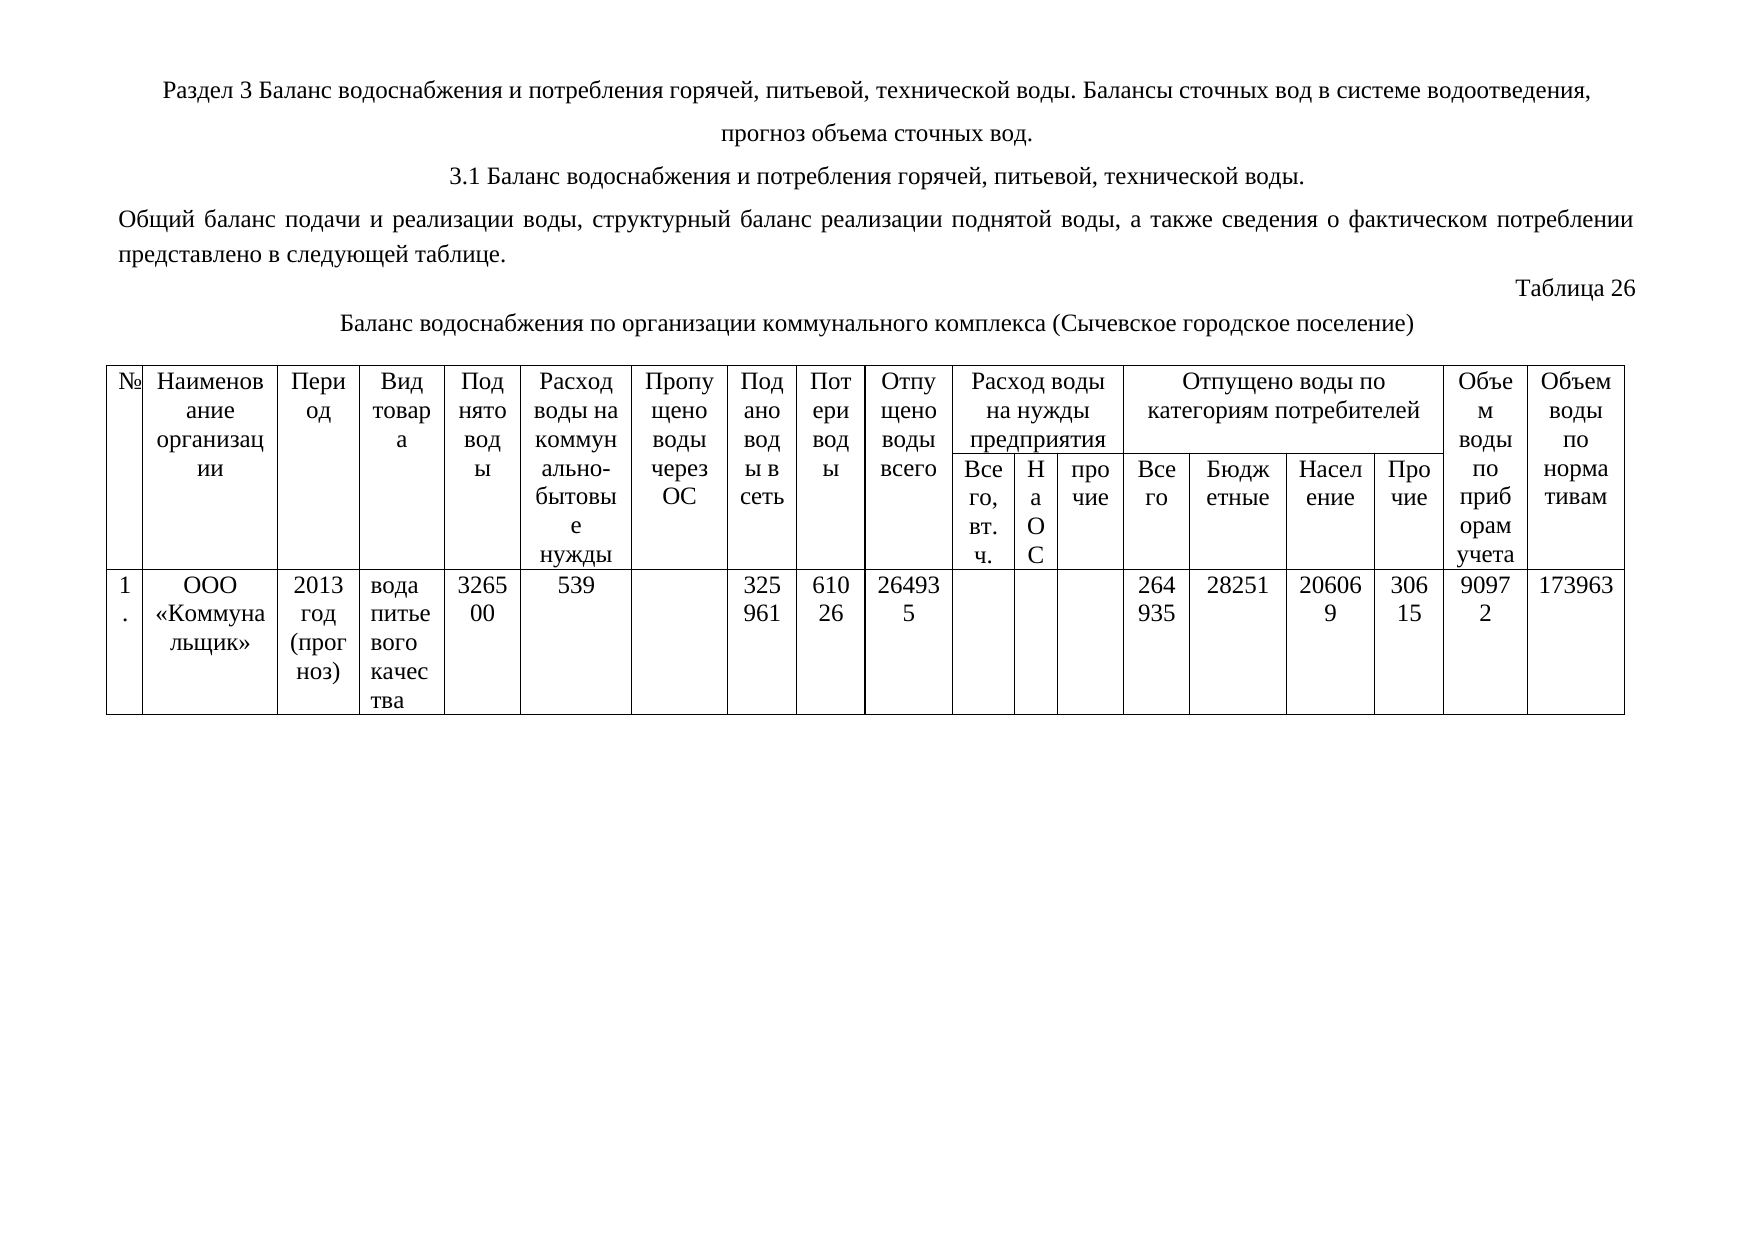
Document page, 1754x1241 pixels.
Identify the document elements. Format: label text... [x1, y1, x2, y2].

table_header Расход воды на коммунально-бытовые нужды [521, 366, 631, 569]
table_header Вид товара [360, 366, 444, 569]
text Таблица 26 [118, 273, 1636, 302]
table_header Объем воды по приборам учета [1444, 366, 1527, 569]
table_cell Всего, вт.ч. [953, 454, 1014, 569]
text Баланс водоснабжения по организации коммунального комплекса (Сычевское городское поселение) [118, 308, 1636, 337]
table_cell 326500 [445, 570, 520, 713]
table_cell На ОС [1015, 454, 1057, 569]
table_header Период [278, 366, 359, 569]
table_header Отпущено воды по категориям потребителей [1124, 366, 1443, 453]
table_cell 30615 [1375, 570, 1443, 713]
table_cell Бюджетные [1190, 454, 1286, 569]
table_header № [107, 366, 142, 569]
table_cell 61026 [797, 570, 864, 713]
table_cell 264935 [866, 570, 952, 713]
table_header Подано воды в сеть [728, 366, 796, 569]
table_header Потери воды [797, 366, 864, 569]
table_cell вода питьевого качества [360, 570, 444, 713]
table_header Расход воды на нужды предприятия [953, 366, 1123, 453]
table_header Объем воды по нормативам [1528, 366, 1624, 569]
table_cell 173963 [1528, 570, 1624, 713]
table_header Поднято воды [445, 366, 520, 569]
table_cell 90972 [1444, 570, 1527, 713]
table_cell Прочие [1375, 454, 1443, 569]
table_cell 2013 год (прогноз) [278, 570, 359, 713]
table_cell [1015, 570, 1057, 713]
text Общий баланс подачи и реализации воды, структурный баланс реализации поднятой воды, а также сведения о фактическом потреблении представлено в следующей таблице. [118, 204, 1636, 268]
table_header Пропущено воды через ОС [632, 366, 727, 569]
table_cell ООО «Коммунальщик» [143, 570, 277, 713]
table_cell 1. [107, 570, 142, 713]
table_cell прочие [1058, 454, 1123, 569]
table_cell 28251 [1190, 570, 1286, 713]
table_cell 206069 [1287, 570, 1374, 713]
table_cell 264935 [1124, 570, 1189, 713]
table_cell Всего [1124, 454, 1189, 569]
subtitle 3.1 Баланс водоснабжения и потребления горячей, питьевой, технической воды. [118, 161, 1636, 190]
table_header Отпущено воды всего [866, 366, 952, 569]
table_cell 539 [521, 570, 631, 713]
table_cell [953, 570, 1014, 713]
subtitle Раздел 3 Баланс водоснабжения и потребления горячей, питьевой, технической воды. Балансы сточных вод в системе водоотведения, прогноз объема сточных вод. [118, 75, 1636, 147]
table_cell 325961 [728, 570, 796, 713]
table_header Наименование организации [143, 366, 277, 569]
table_cell Население [1287, 454, 1374, 569]
table_cell [1058, 570, 1123, 713]
table_cell [632, 570, 727, 713]
